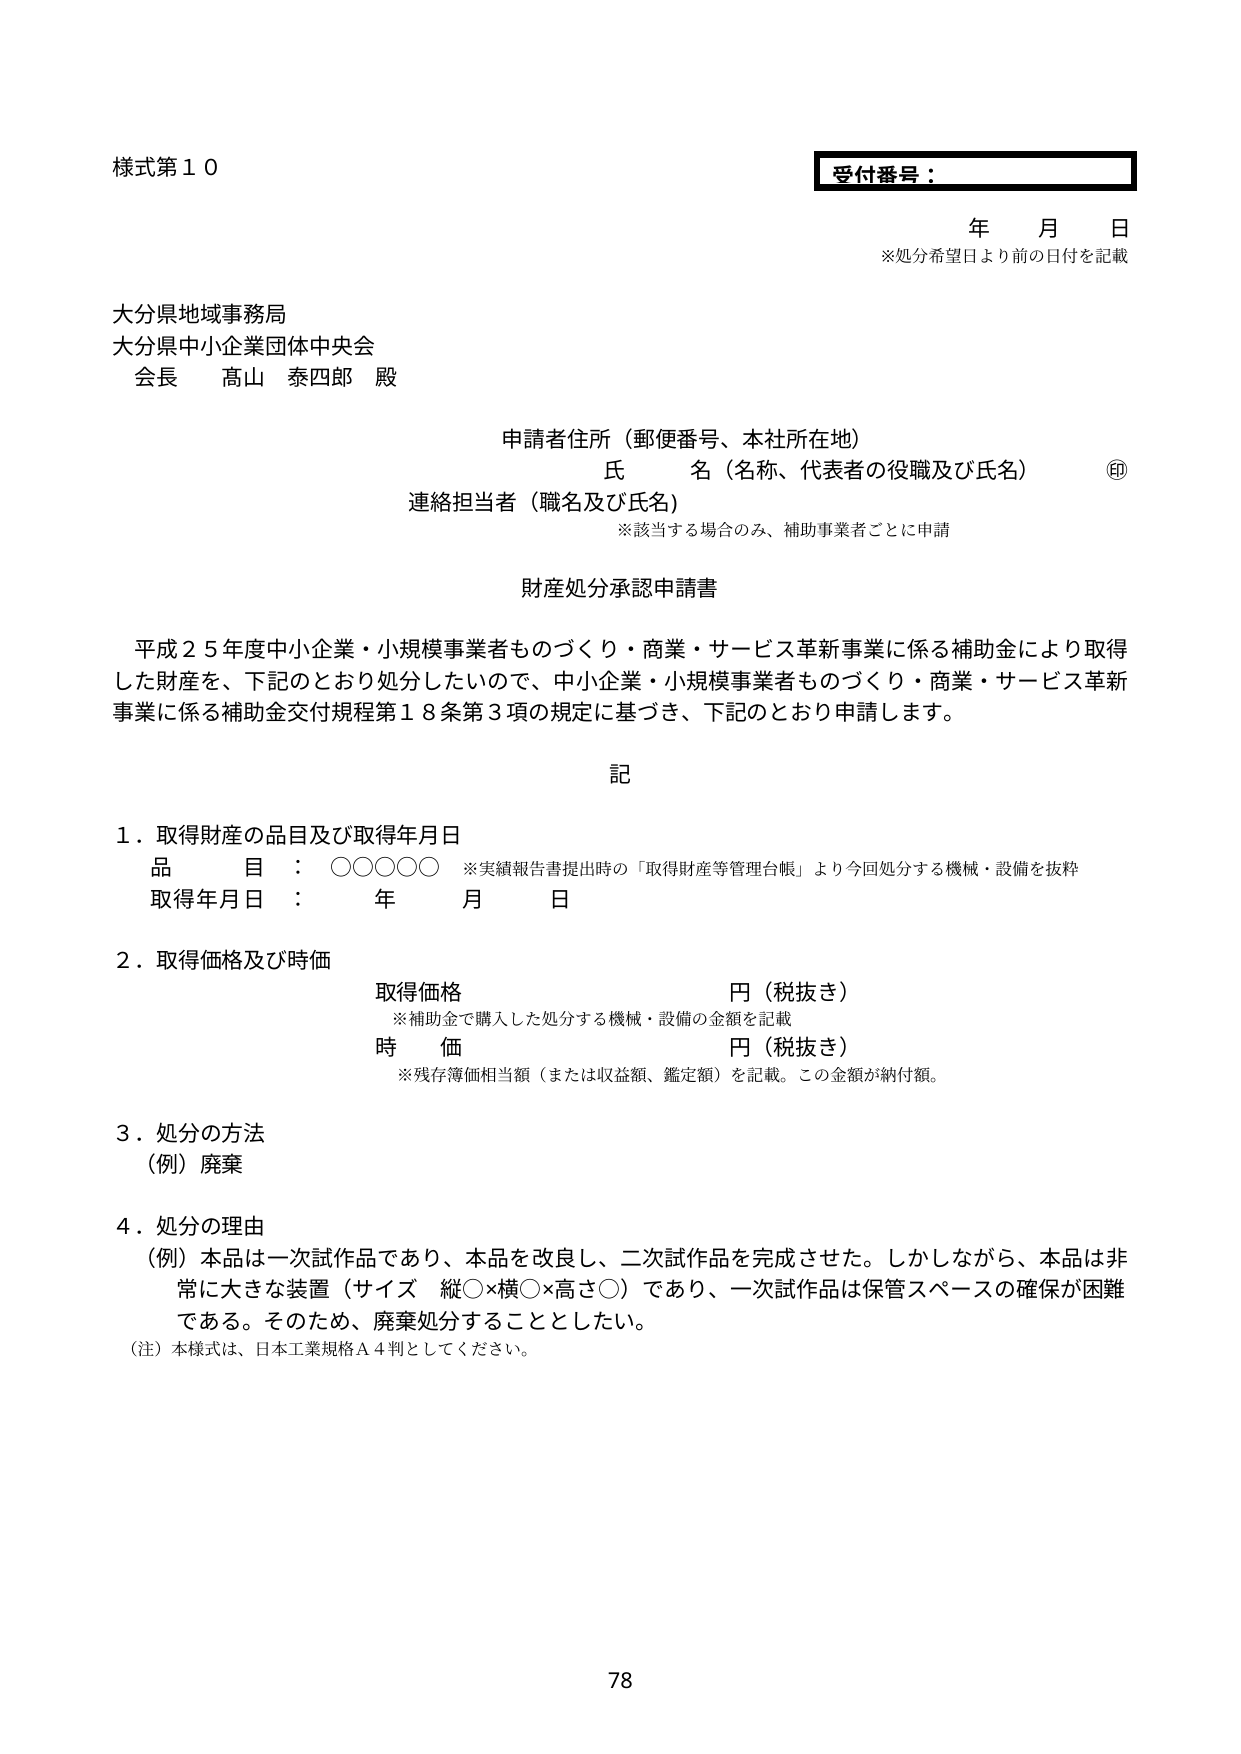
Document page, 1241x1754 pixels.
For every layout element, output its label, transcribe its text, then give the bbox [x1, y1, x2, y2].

text （注）本様式は、日本工業規格Ａ４判としてください。 [112, 1336, 1128, 1360]
text 取得価格 円（税抜き） [112, 975, 1128, 1006]
text 記 [112, 757, 1128, 788]
text 大分県中小企業団体中央会 [112, 329, 1128, 360]
list 取得年月日 ： 年 月 日 [150, 882, 1128, 913]
text ※残存簿価相当額（または収益額、鑑定額）を記載。この金額が納付額。 [112, 1062, 1128, 1086]
text ※処分希望日より前の日付を記載 [112, 243, 1128, 267]
text ※該当する場合のみ、補助事業者ごとに申請 [112, 517, 1128, 541]
text 申請者住所（郵便番号、本社所在地） [112, 422, 1128, 453]
list 品 目 ： ○○○○○ ※実績報告書提出時の「取得財産等管理台帳」より今回処分する機械・設備を抜粋 [150, 850, 1128, 882]
text 連絡担当者（職名及び氏名) [112, 485, 1128, 517]
text ２．取得価格及び時価 [112, 943, 1128, 975]
text １．取得財産の品目及び取得年月日 [112, 818, 1128, 850]
text 大分県地域事務局 [112, 297, 1128, 329]
text 氏 名（名称、代表者の役職及び氏名） ㊞ [112, 453, 1128, 485]
text 平成２５年度中小企業・小規模事業者ものづくり・商業・サービス革新事業に係る補助金により取得した財産を、下記のとおり処分したいので、中小企業・小規模事業者ものづくり・商業・サービス革新事業に係る補助金交付規程第１８条第３項の規定に基づき、下記のとおり申請します。 [112, 632, 1128, 727]
text ３．処分の方法 [112, 1116, 1128, 1147]
text （例）本品は一次試作品であり、本品を改良し、二次試作品を完成させた。しかしながら、本品は非常に大きな装置（サイズ 縦○×横○×高さ○）であり、一次試作品は保管スペースの確保が困難である。そのため、廃棄処分することとしたい。 [112, 1241, 1128, 1336]
text （例）廃棄 [112, 1147, 1128, 1179]
text 年 月 日 [112, 211, 1131, 243]
text 財産処分承認申請書 [112, 571, 1128, 602]
text 時 価 円（税抜き） [112, 1030, 1128, 1062]
text ４．処分の理由 [112, 1209, 1128, 1241]
text 様式第１０ [112, 150, 1128, 182]
list ※補助金で購入した処分する機械・設備の金額を記載 [112, 1006, 1128, 1030]
text 会長 髙山 泰四郎 殿 [112, 360, 1128, 392]
